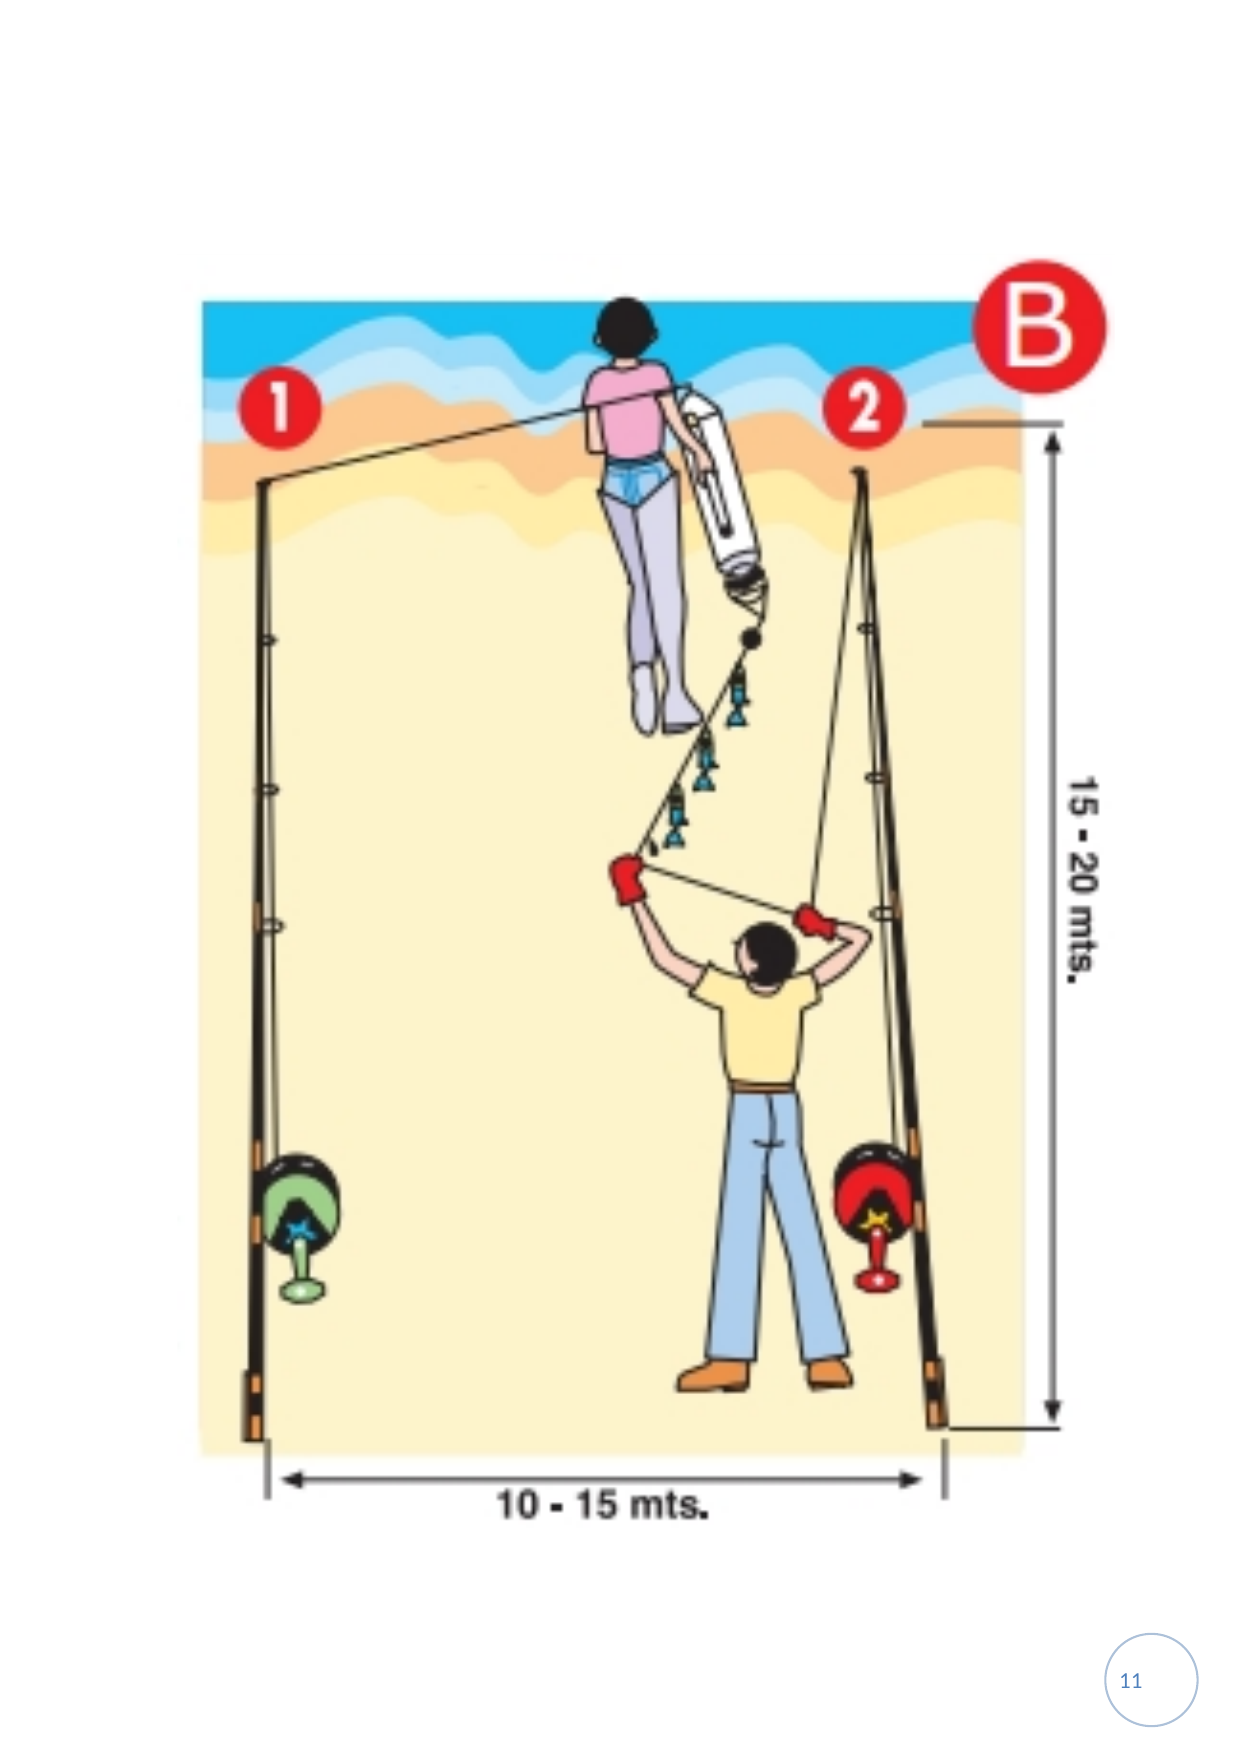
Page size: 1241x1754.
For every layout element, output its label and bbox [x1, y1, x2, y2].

picture [177, 253, 1115, 1528]
